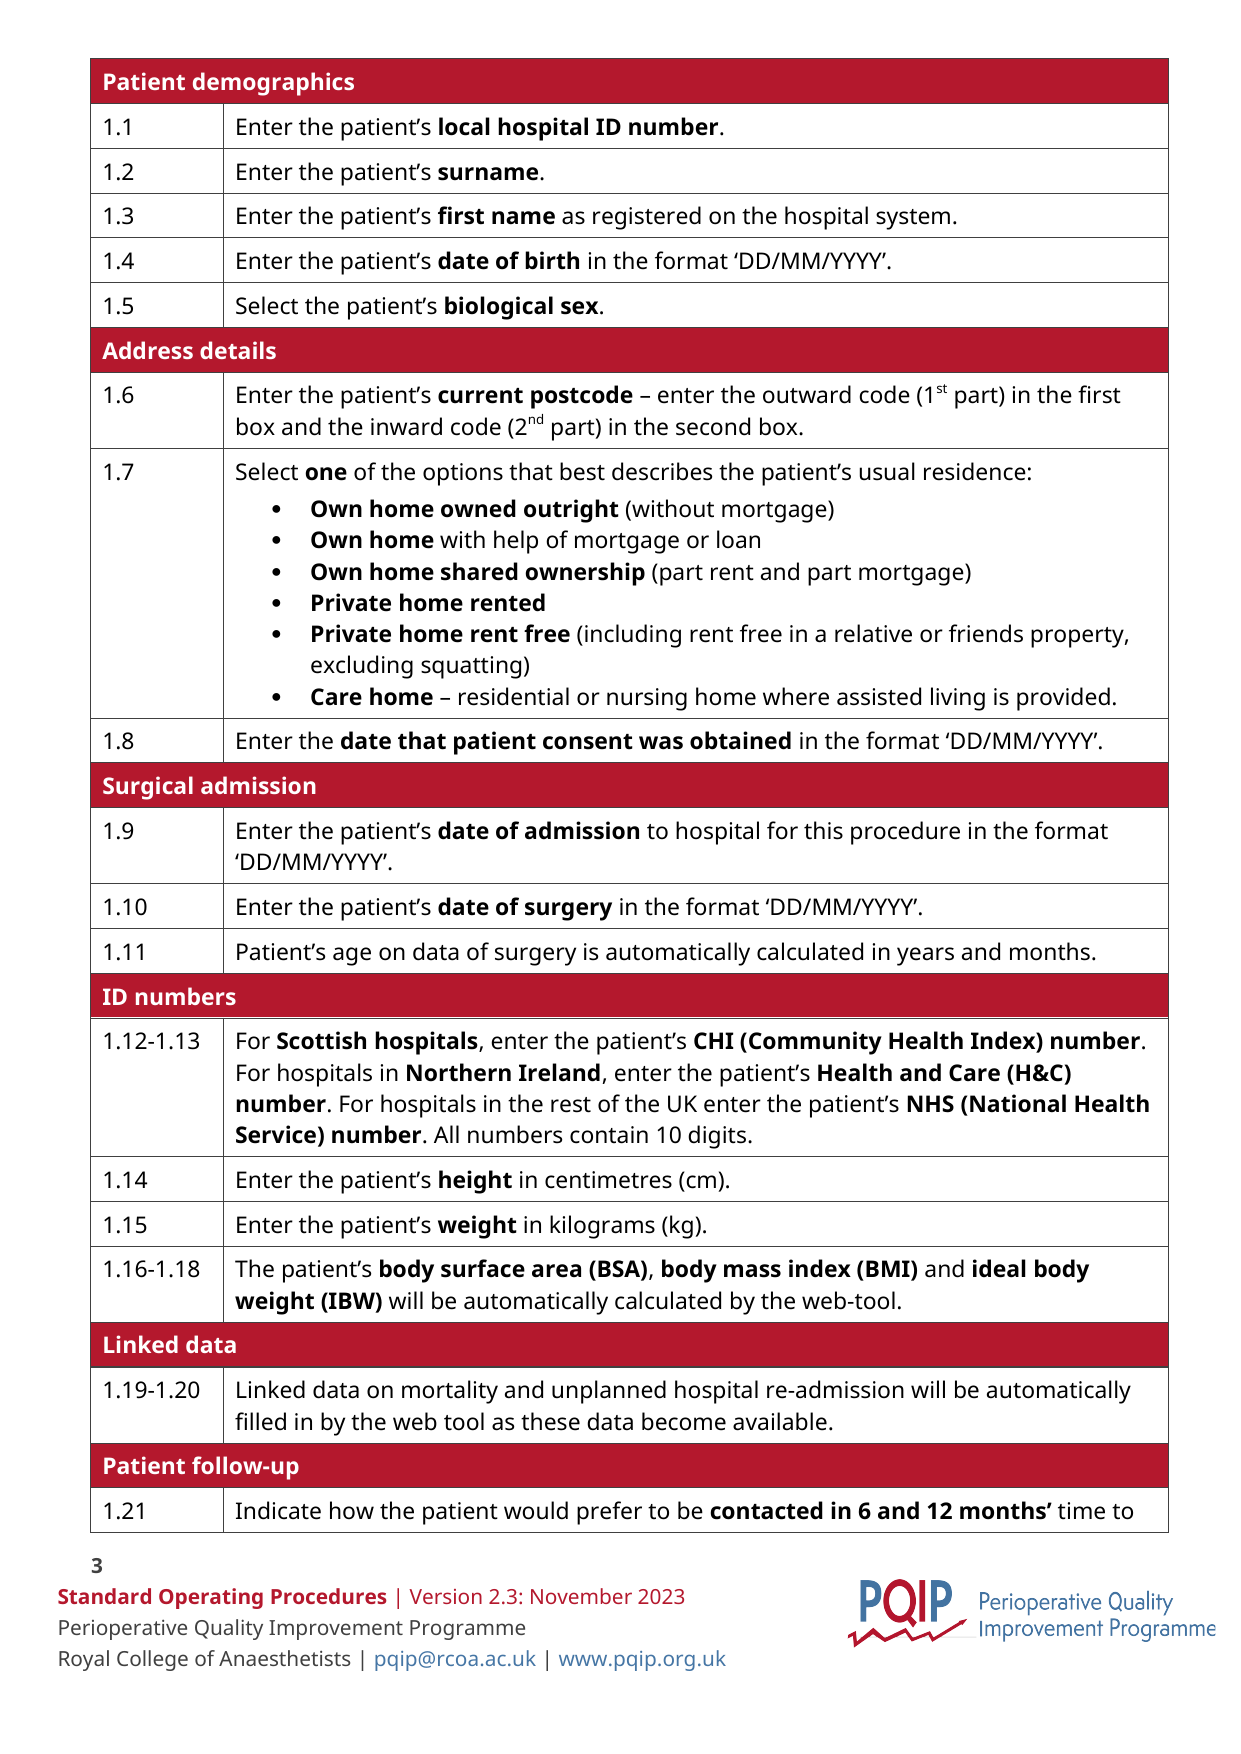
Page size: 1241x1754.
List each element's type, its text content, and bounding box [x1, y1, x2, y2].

table_cell Patient follow-up [91, 1444, 1168, 1487]
table_cell Enter the patient’s height in centimetres (cm). [224, 1157, 1168, 1201]
table_cell Enter the date that patient consent was obtained in the format ‘DD/MM/YYYY’. [224, 719, 1168, 762]
table_cell 1.6 [91, 373, 223, 448]
table_cell Enter the patient’s date of birth in the format ‘DD/MM/YYYY’. [224, 238, 1168, 282]
table_cell Enter the patient’s first name as registered on the hospital system. [224, 194, 1168, 237]
table_cell 1.19-1.20 [91, 1368, 223, 1442]
table_cell Surgical admission [91, 763, 1168, 807]
table_cell 1.21 [91, 1488, 223, 1532]
table_header Patient demographics [91, 59, 1168, 103]
table_cell Select one of the options that best describes the patient’s usual residence: Own home owned outright (without mortgage) Own home with help of mortgage or loan Own home shared ownership (part rent and part mortgage) Private home rented Private home rent free (including rent free in a relative or friends property, excluding squatting) Care home – residential or nursing home where assisted living is provided. [224, 449, 1168, 717]
table_cell For Scottish hospitals, enter the patient’s CHI (Community Health Index) number. For hospitals in Northern Ireland, enter the patient’s Health and Care (H&C) number. For hospitals in the rest of the UK enter the patient’s NHS (National Health Service) number. All numbers contain 10 digits. [224, 1019, 1168, 1156]
table_cell 1.16-1.18 [91, 1247, 223, 1322]
table_cell 1.8 [91, 719, 223, 762]
table_cell 1.15 [91, 1202, 223, 1246]
table_cell Linked data [91, 1323, 1168, 1366]
table_cell Enter the patient’s surname. [224, 149, 1168, 192]
table_cell Select the patient’s biological sex. [224, 283, 1168, 327]
table_cell Patient’s age on data of surgery is automatically calculated in years and months. [224, 929, 1168, 973]
table_cell 1.3 [91, 194, 223, 237]
table_cell 1.9 [91, 808, 223, 883]
table_cell Enter the patient’s date of surgery in the format ‘DD/MM/YYYY’. [224, 884, 1168, 928]
table_cell 1.5 [91, 283, 223, 327]
table_cell The patient’s body surface area (BSA), body mass index (BMI) and ideal body weight (IBW) will be automatically calculated by the web-tool. [224, 1247, 1168, 1322]
table_cell ID numbers [91, 974, 1168, 1017]
picture [847, 1579, 1216, 1648]
table_cell 1.1 [91, 104, 223, 148]
table_cell 1.10 [91, 884, 223, 928]
table_cell 1.14 [91, 1157, 223, 1201]
table_cell Linked data on mortality and unplanned hospital re-admission will be automatically filled in by the web tool as these data become available. [224, 1368, 1168, 1442]
table_cell Enter the patient’s weight in kilograms (kg). [224, 1202, 1168, 1246]
table_cell Enter the patient’s current postcode – enter the outward code (1st part) in the first box and the inward code (2nd part) in the second box. [224, 373, 1168, 448]
table_cell 1.7 [91, 449, 223, 717]
table_cell Enter the patient’s local hospital ID number. [224, 104, 1168, 148]
table_cell Address details [91, 328, 1168, 372]
table_cell 1.4 [91, 238, 223, 282]
table_cell Enter the patient’s date of admission to hospital for this procedure in the format ‘DD/MM/YYYY’. [224, 808, 1168, 883]
table_cell 1.2 [91, 149, 223, 192]
table_cell 1.12-1.13 [91, 1019, 223, 1156]
table_cell 1.11 [91, 929, 223, 973]
